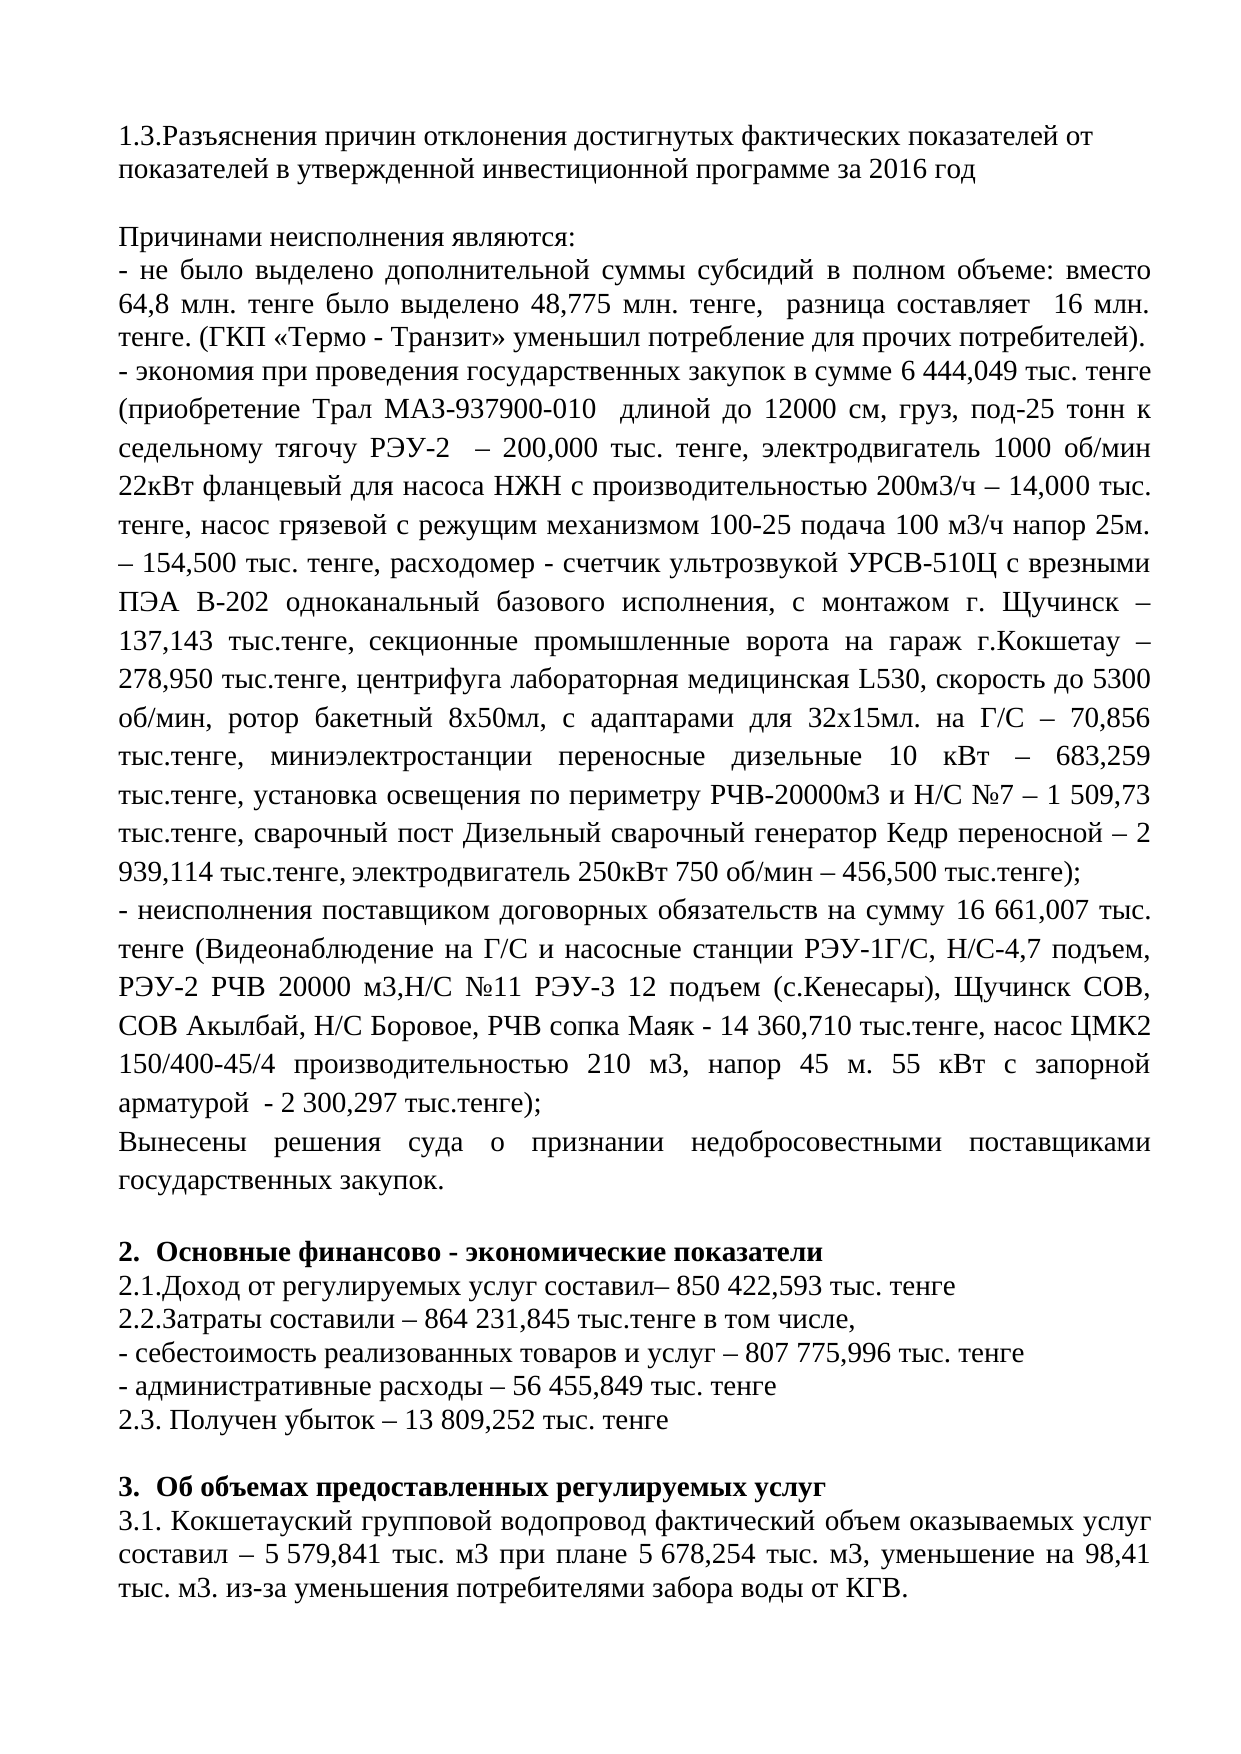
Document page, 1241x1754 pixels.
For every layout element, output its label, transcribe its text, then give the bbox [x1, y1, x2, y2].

text 3.1. Кокшетауский групповой водопровод фактический объем оказываемых услуг составил – 5 579,841 тыс. м3 при плане 5 678,254 тыс. м3, уменьшение на 98,41 тыс. м3. из-за уменьшения потребителями забора воды от КГВ. [118, 1503, 1152, 1603]
list Основные финансово - экономические показатели [118, 1234, 1152, 1268]
text Вынесены решения суда о признании недобросовестными поставщиками государственных закупок. [118, 1124, 1152, 1196]
text 1.3.Разъяснения причин отклонения достигнутых фактических показателей от показателей в утвержденной инвестиционной программе за 2016 год [118, 118, 1152, 185]
text - экономия при проведения государственных закупок в сумме 6 444,049 тыс. тенге (приобретение Трал МАЗ-937900-010 длиной до 12000 см, груз, под-25 тонн к седельному тягочу РЭУ-2 – 200,000 тыс. тенге, электродвигатель 1000 об/мин 22кВт фланцевый для насоса НЖН с производительностью 200м3/ч – 14,000 тыс. тенге, насос грязевой с режущим механизмом 100-25 подача 100 м3/ч напор 25м. – 154,500 тыс. тенге, расходомер - счетчик ультрозвукой УРСВ-510Ц с врезными ПЭА В-202 одноканальный базового исполнения, с монтажом г. Щучинск – 137,143 тыс.тенге, секционные промышленные ворота на гараж г.Кокшетау – 278,950 тыс.тенге, центрифуга лабораторная медицинская L530, скорость до 5300 об/мин, ротор бакетный 8х50мл, с адаптарами для 32х15мл. на Г/С – 70,856 тыс.тенге, миниэлектростанции переносные дизельные 10 кВт – 683,259 тыс.тенге, установка освещения по периметру РЧВ-20000м3 и Н/С №7 – 1 509,73 тыс.тенге, сварочный пост Дизельный сварочный генератор Кедр переносной – 2 939,114 тыс.тенге, электродвигатель 250кВт 750 об/мин – 456,500 тыс.тенге); [118, 353, 1152, 887]
text 2.1.Доход от регулируемых услуг составил– 850 422,593 тыс. тенге [118, 1268, 1152, 1301]
text - неисполнения поставщиком договорных обязательств на сумму 16 661,007 тыс. тенге (Видеонаблюдение на Г/С и насосные станции РЭУ-1Г/С, Н/С-4,7 подъем, РЭУ-2 РЧВ 20000 м3,Н/С №11 РЭУ-3 12 подъем (с.Кенесары), Щучинск СОВ, СОВ Акылбай, Н/С Боровое, РЧВ сопка Маяк - 14 360,710 тыс.тенге, насос ЦМК2 150/400-45/4 производительностью 210 м3, напор 45 м. 55 кВт с запорной арматурой - 2 300,297 тыс.тенге); [118, 892, 1152, 1119]
text - себестоимость реализованных товаров и услуг – 807 775,996 тыс. тенге [118, 1335, 1152, 1368]
text 2.3. Получен убыток – 13 809,252 тыс. тенге [118, 1402, 1152, 1436]
text 2.2.Затраты составили – 864 231,845 тыс.тенге в том числе, [118, 1301, 1152, 1335]
text - административные расходы – 56 455,849 тыс. тенге [118, 1368, 1152, 1402]
list Об объемах предоставленных регулируемых услуг [118, 1469, 1152, 1503]
text Причинами неисполнения являются: [118, 219, 1152, 252]
text - не было выделено дополнительной суммы субсидий в полном объеме: вместо 64,8 млн. тенге было выделено 48,775 млн. тенге, разница составляет 16 млн. тенге. (ГКП «Термо - Транзит» уменьшил потребление для прочих потребителей). [118, 252, 1152, 353]
